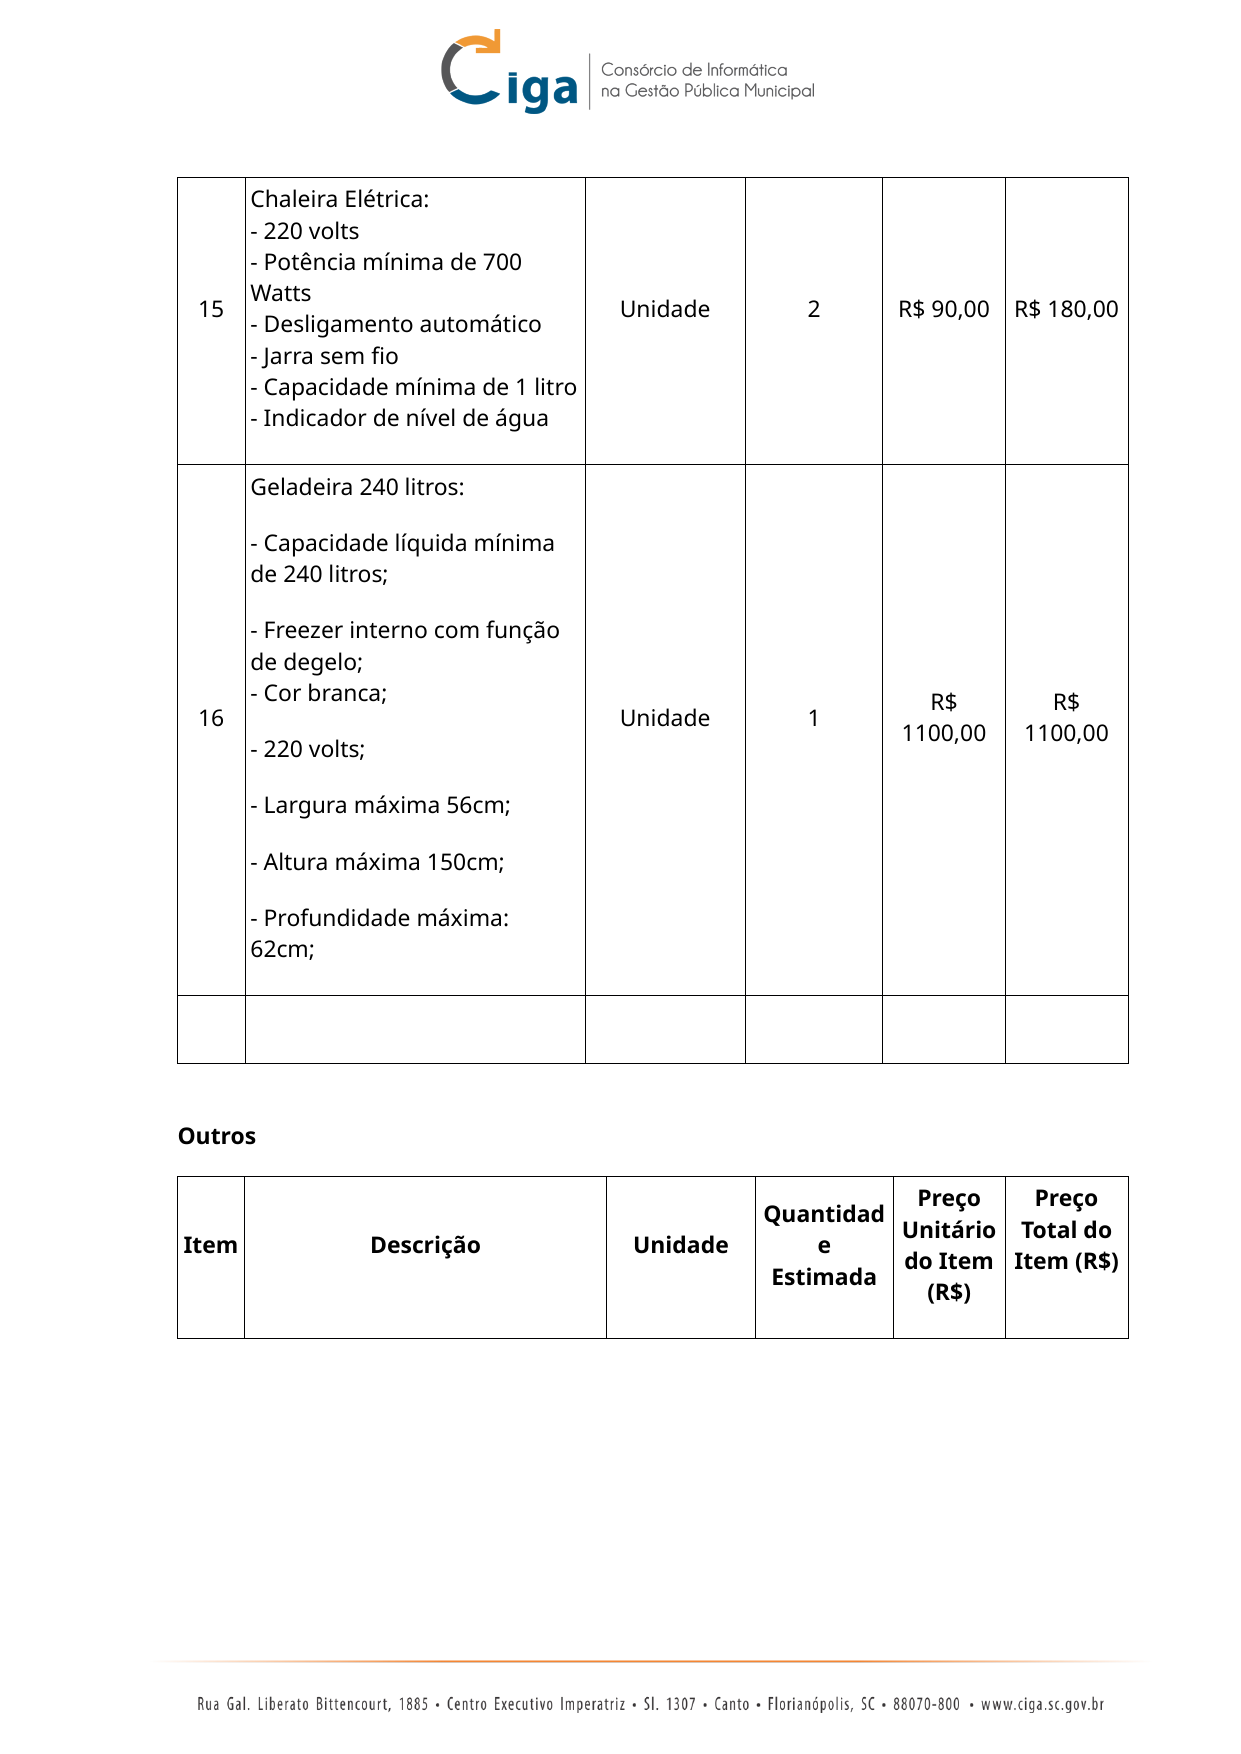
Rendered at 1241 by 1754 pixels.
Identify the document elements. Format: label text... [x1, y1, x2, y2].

picture [531, 84, 540, 96]
table_cell [1006, 996, 1128, 1063]
table_cell R$ 180,00 [1006, 178, 1128, 464]
table_header Preço Total do Item (R$) [1006, 1177, 1128, 1338]
picture [441, 29, 859, 114]
table_cell [883, 996, 1005, 1063]
table_cell 16 [178, 465, 245, 995]
table_cell R$ 1100,00 [883, 465, 1005, 995]
table_cell 15 [178, 178, 245, 464]
picture [147, 1660, 1154, 1713]
table_cell 2 [746, 178, 882, 464]
table_cell R$ 90,00 [883, 178, 1005, 464]
table_header Quantidade Estimada [756, 1177, 893, 1338]
table_header Unidade [607, 1177, 755, 1338]
table_header Descrição [245, 1177, 606, 1338]
table_header Preço Unitário do Item (R$) [894, 1177, 1005, 1338]
table_cell [246, 996, 585, 1063]
table_cell R$ 1100,00 [1006, 465, 1128, 995]
text Outros [177, 1120, 1122, 1151]
table_cell 1 [746, 465, 882, 995]
table_cell Unidade [586, 465, 745, 995]
table_cell [586, 996, 745, 1063]
table_header Item [178, 1177, 244, 1338]
table_cell Geladeira 240 litros: - Capacidade líquida mínima de 240 litros; - Freezer interno com função de degelo; - Cor branca; - 220 volts; - Largura máxima 56cm; - Altura máxima 150cm; - Profundidade máxima: 62cm; [246, 465, 585, 995]
table_cell [178, 996, 245, 1063]
table_cell Chaleira Elétrica: - 220 volts - Potência mínima de 700 Watts - Desligamento automático - Jarra sem fio - Capacidade mínima de 1 litro - Indicador de nível de água [246, 178, 585, 464]
table_cell [746, 996, 882, 1063]
table_cell Unidade [586, 178, 745, 464]
